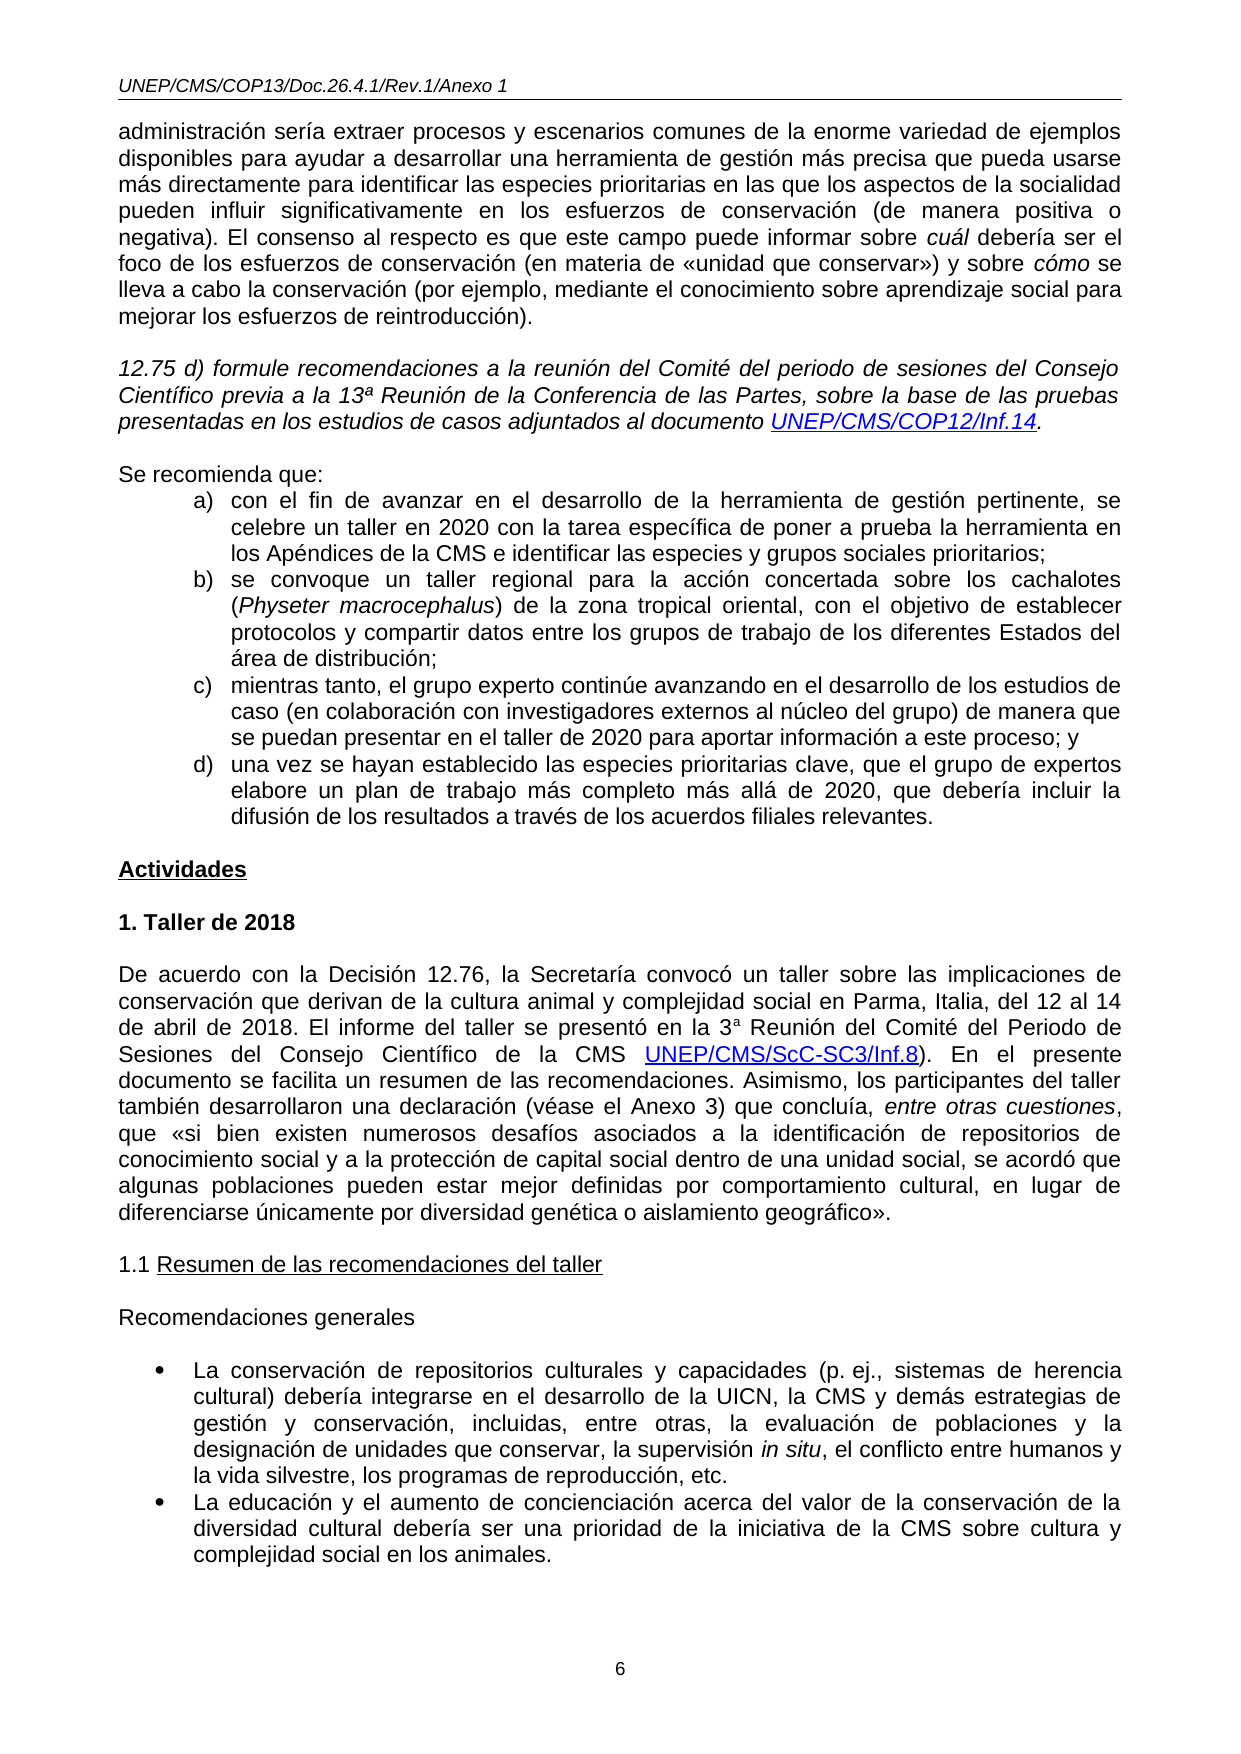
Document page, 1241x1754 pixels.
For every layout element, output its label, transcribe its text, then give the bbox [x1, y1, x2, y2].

text 12.75 d) formule recomendaciones a la reunión del Comité del periodo de sesiones del Consejo Científico previa a la 13ª Reunión de la Conferencia de las Partes, sobre la base de las pruebas presentadas en los estudios de casos adjuntados al documento UNEP/CMS/COP12/Inf.14. [118, 355, 1122, 434]
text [118, 118, 1122, 329]
text De acuerdo con la Decisión 12.76, la Secretaría convocó un taller sobre las implicaciones de conservación que derivan de la cultura animal y complejidad social en Parma, Italia, del 12 al 14 de abril de 2018. El informe del taller se presentó en la 3a Reunión del Comité del Periodo de Sesiones del Consejo Científico de la CMS UNEP/CMS/ScC-SC3/Inf.8). En el presente documento se facilita un resumen de las recomendaciones. Asimismo, los participantes del taller también desarrollaron una declaración (véase el Anexo 3) que concluía, entre otras cuestiones, que «si bien existen numerosos desafíos asociados a la identificación de repositorios de conocimiento social y a la protección de capital social dentro de una unidad social, se acordó que algunas poblaciones pueden estar mejor definidas por comportamiento cultural, en lugar de diferenciarse únicamente por diversidad genética o aislamiento geográfico». [118, 961, 1122, 1225]
text Actividades [118, 856, 1122, 882]
list La conservación de repositorios culturales y capacidades (p. ej., sistemas de herencia cultural) debería integrarse en el desarrollo de la UICN, la CMS y demás estrategias de gestión y conservación, incluidas, entre otras, la evaluación de poblaciones y la designación de unidades que conservar, la supervisión in situ, el conflicto entre humanos y la vida silvestre, los programas de reproducción, etc. [156, 1357, 1122, 1488]
text Se recomienda que: [118, 461, 1122, 487]
list La educación y el aumento de concienciación acerca del valor de la conservación de la diversidad cultural debería ser una prioridad de la iniciativa de la CMS sobre cultura y complejidad social en los animales. [156, 1488, 1122, 1568]
list con el fin de avanzar en el desarrollo de la herramienta de gestión pertinente, se celebre un taller en 2020 con la tarea específica de poner a prueba la herramienta en los Apéndices de la CMS e identificar las especies y grupos sociales prioritarios; [193, 487, 1122, 566]
text 1. Taller de 2018 [118, 909, 1122, 935]
list se convoque un taller regional para la acción concertada sobre los cachalotes (Physeter macrocephalus) de la zona tropical oriental, con el objetivo de establecer protocolos y compartir datos entre los grupos de trabajo de los diferentes Estados del área de distribución; [193, 566, 1122, 672]
text 1.1 Resumen de las recomendaciones del taller [118, 1251, 1122, 1278]
list mientras tanto, el grupo experto continúe avanzando en el desarrollo de los estudios de caso (en colaboración con investigadores externos al núcleo del grupo) de manera que se puedan presentar en el taller de 2020 para aportar información a este proceso; y [193, 672, 1122, 751]
text Recomendaciones generales [118, 1304, 1122, 1330]
list una vez se hayan establecido las especies prioritarias clave, que el grupo de expertos elabore un plan de trabajo más completo más allá de 2020, que debería incluir la difusión de los resultados a través de los acuerdos filiales relevantes. [193, 751, 1122, 830]
